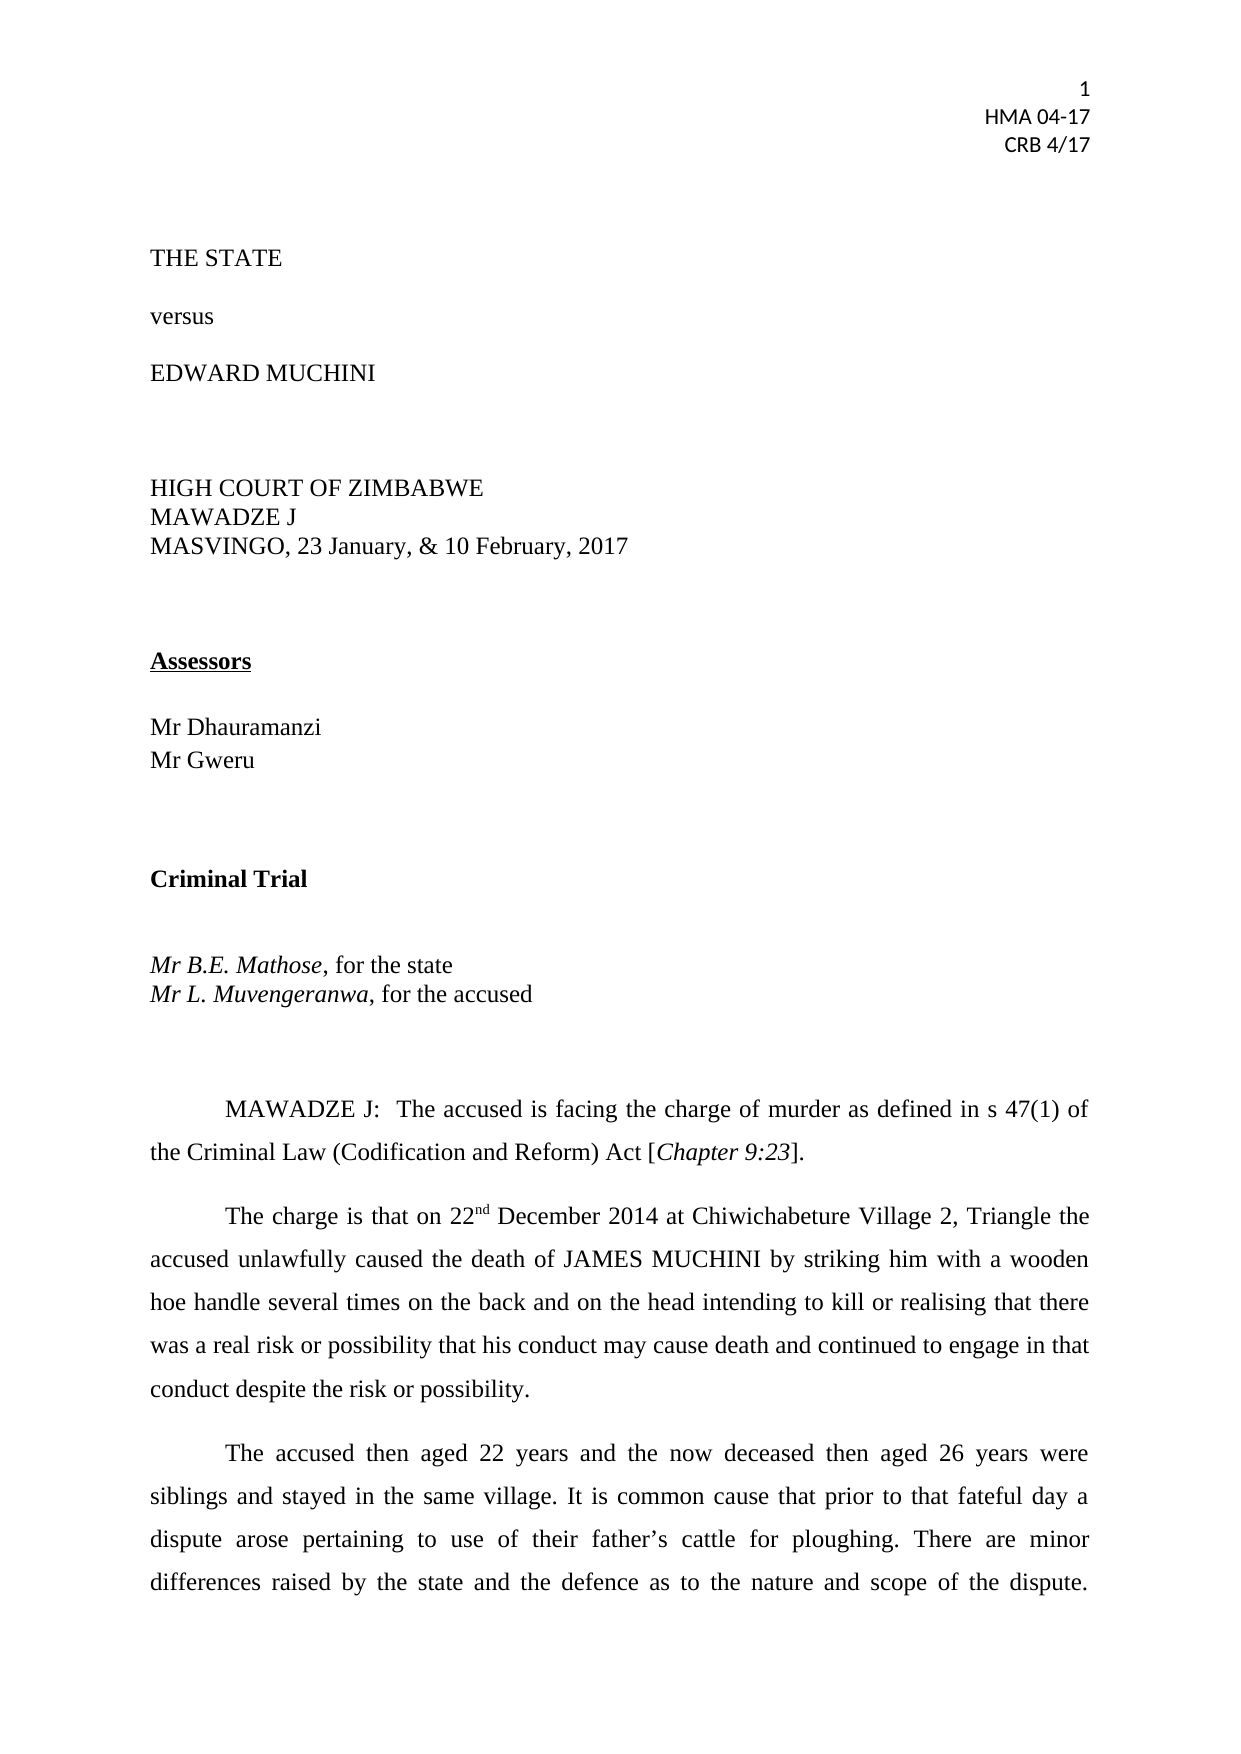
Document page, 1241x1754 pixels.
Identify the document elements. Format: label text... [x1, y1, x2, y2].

text MAWADZE J [150, 502, 1090, 531]
text Criminal Trial [150, 864, 1090, 893]
text THE STATE [150, 243, 1090, 272]
text Assessors [150, 646, 1090, 674]
text versus [150, 301, 1090, 329]
text EDWARD MUCHINI [150, 358, 1090, 387]
text Mr Gweru [150, 745, 1090, 774]
text MAWADZE J: The accused is facing the charge of murder as defined in s 47(1) of the Criminal Law (Codification and Reform) Act [Chapter 9:23]. [150, 1094, 1090, 1166]
text HIGH COURT OF ZIMBABWE [150, 473, 1090, 502]
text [150, 1438, 1090, 1596]
text Mr B.E. Mathose, for the state [150, 950, 1090, 979]
text Mr Dhauramanzi [150, 712, 1090, 741]
text Mr L. Muvengeranwa, for the accused [150, 979, 1090, 1008]
text MASVINGO, 23 January, & 10 February, 2017 [150, 531, 1090, 559]
text The charge is that on 22nd December 2014 at Chiwichabeture Village 2, Triangle the accused unlawfully caused the death of JAMES MUCHINI by striking him with a wooden hoe handle several times on the back and on the head intending to kill or realising that there was a real risk or possibility that his conduct may cause death and continued to engage in that conduct despite the risk or possibility. [150, 1201, 1090, 1402]
